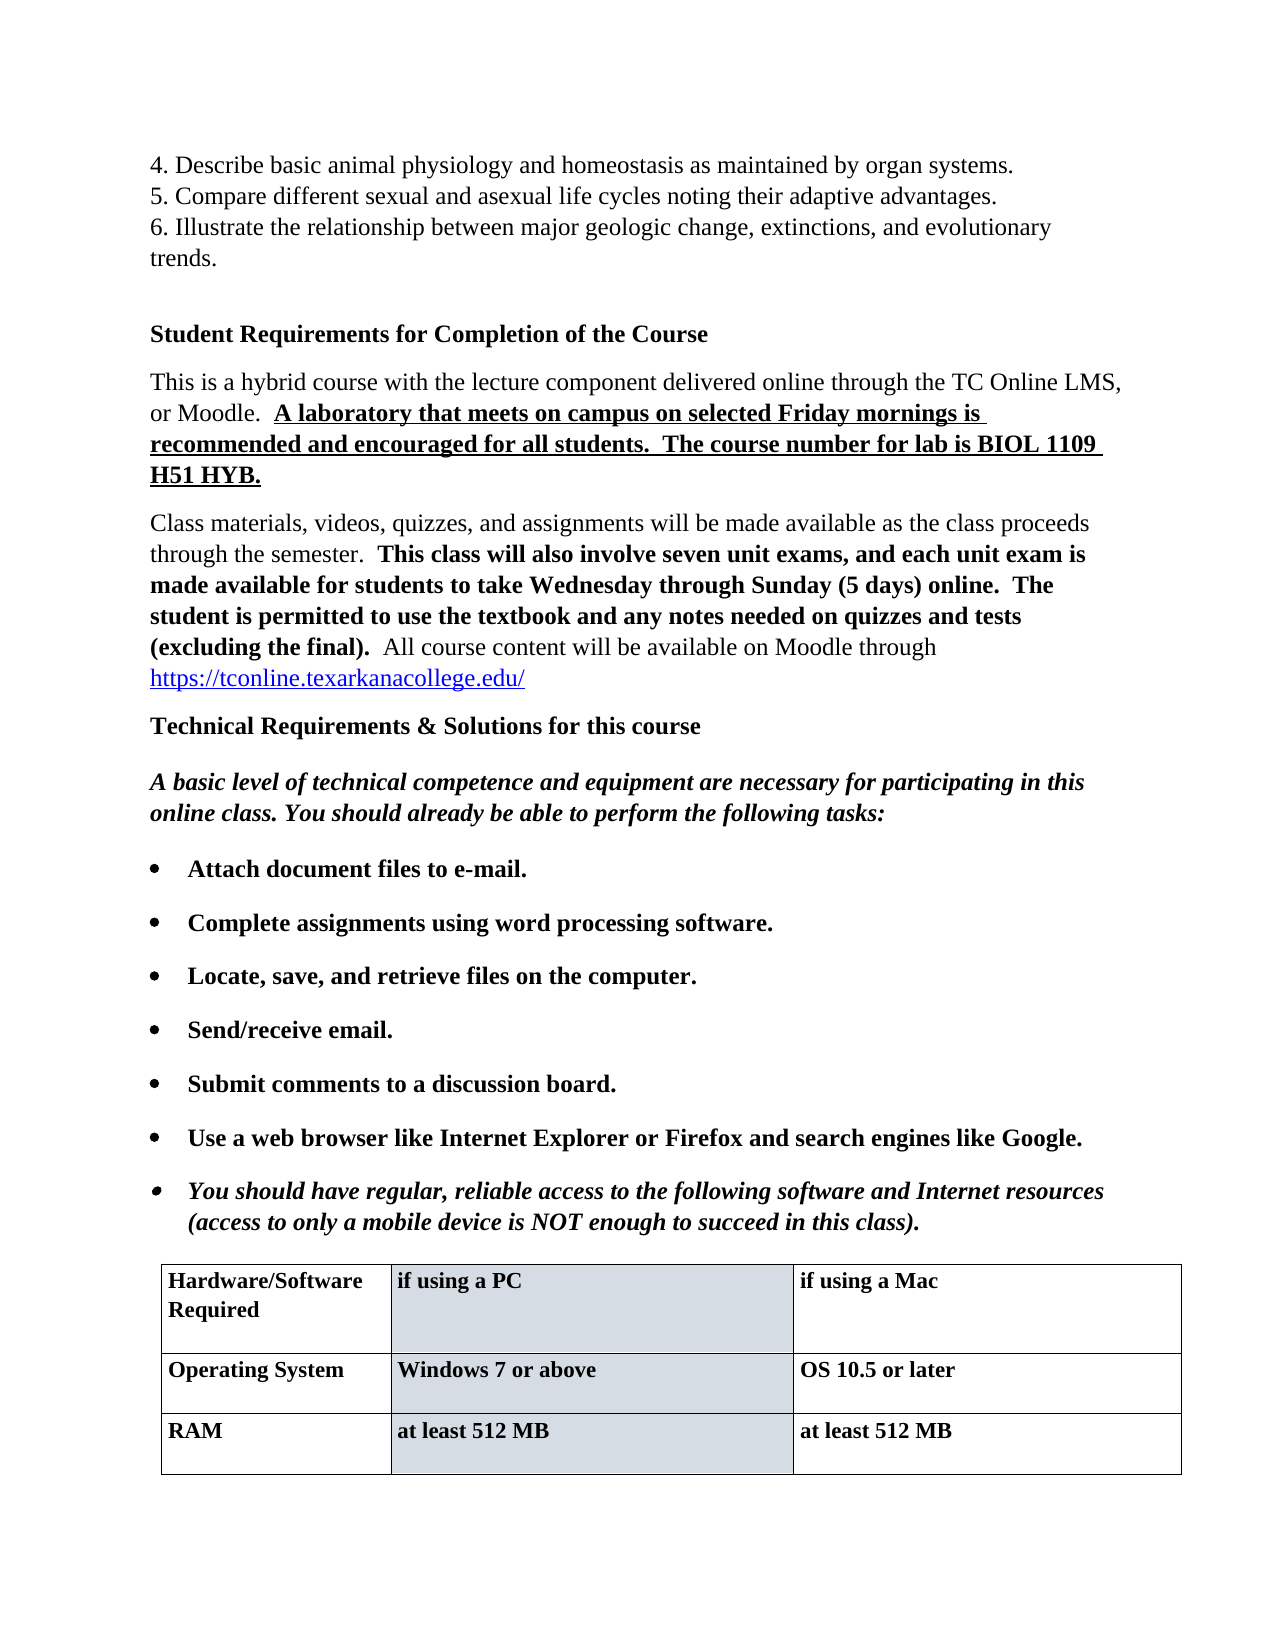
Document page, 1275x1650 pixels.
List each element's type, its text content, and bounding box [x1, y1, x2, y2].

table_cell RAM [162, 1414, 391, 1473]
list Attach document files to e-mail. [150, 854, 1125, 883]
text A basic level of technical competence and equipment are necessary for participating in this online class. You should already be able to perform the following tasks: [150, 767, 1125, 827]
list Locate, save, and retrieve files on the computer. [150, 961, 1125, 990]
text 4. Describe basic animal physiology and homeostasis as maintained by organ systems. [150, 150, 1125, 179]
text Class materials, videos, quizzes, and assignments will be made available as the class proceeds through the semester. This class will also involve seven unit exams, and each unit exam is made available for students to take Wednesday through Sunday (5 days) online. The student is permitted to use the textbook and any notes needed on quizzes and tests (excluding the final). All course content will be available on Moodle through https://tconline.texarkanacollege.edu/ [150, 508, 1125, 692]
table_cell Windows 7 or above [392, 1354, 793, 1413]
text Technical Requirements & Solutions for this course [150, 711, 1125, 739]
table_header if using a Mac [794, 1265, 1181, 1352]
list Complete assignments using word processing software. [150, 908, 1125, 936]
text Student Requirements for Completion of the Course [150, 319, 1125, 348]
table_cell at least 512 MB [392, 1414, 793, 1473]
list Use a web browser like Internet Explorer or Firefox and search engines like Google. [150, 1123, 1125, 1151]
table_header Hardware/Software Required [162, 1265, 391, 1352]
text This is a hybrid course with the lecture component delivered online through the TC Online LMS, or Moodle. A laboratory that meets on campus on selected Friday mornings is recommended and encouraged for all students. The course number for lab is BIOL 1109 H51 HYB. [150, 367, 1125, 489]
text 6. Illustrate the relationship between major geologic change, extinctions, and evolutionary trends. [150, 212, 1125, 272]
table_cell at least 512 MB [794, 1414, 1181, 1473]
table_header if using a PC [392, 1265, 793, 1352]
list Submit comments to a discussion board. [150, 1069, 1125, 1098]
list You should have regular, reliable access to the following software and Internet resources (access to only a mobile device is NOT enough to succeed in this class). [150, 1176, 1125, 1236]
list Send/receive email. [150, 1015, 1125, 1044]
text 5. Compare different sexual and asexual life cycles noting their adaptive advantages. [150, 181, 1125, 210]
table_cell Operating System [162, 1354, 391, 1413]
table_cell OS 10.5 or later [794, 1354, 1181, 1413]
